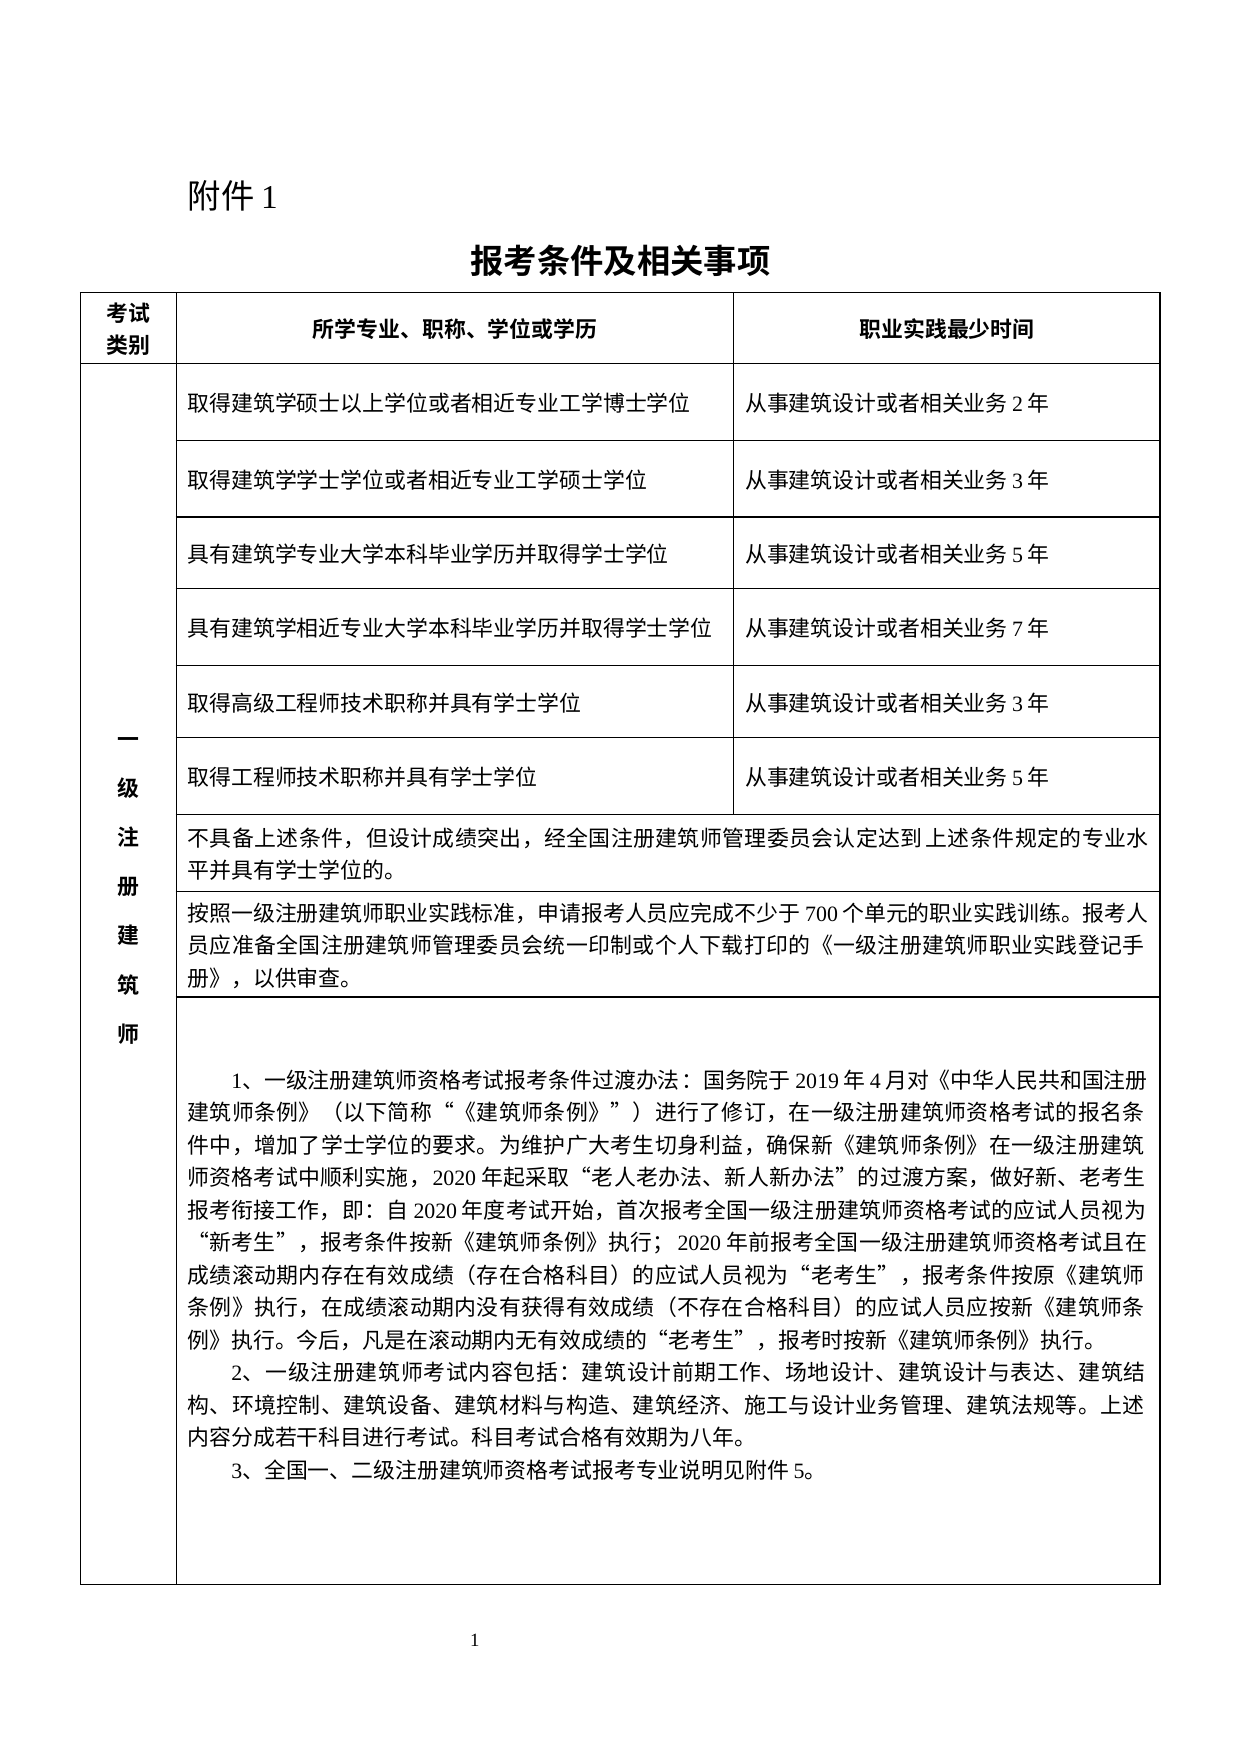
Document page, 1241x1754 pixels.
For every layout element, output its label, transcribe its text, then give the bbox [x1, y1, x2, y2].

table_cell 从事建筑设计或者相关业务3年 [734, 666, 1159, 737]
table_cell 一 级 注 册 建 筑 师 [81, 364, 176, 1584]
table_cell 具有建筑学专业大学本科毕业学历并取得学士学位 [177, 518, 733, 588]
table_cell 取得建筑学硕士以上学位或者相近专业工学博士学位 [177, 364, 733, 439]
table_cell 不具备上述条件，但设计成绩突出，经全国注册建筑师管理委员会认定达到上述条件规定的专业水平并具有学士学位的。 [177, 815, 1159, 891]
table_cell 从事建筑设计或者相关业务5年 [734, 518, 1159, 588]
text 报考条件及相关事项 [187, 227, 1053, 292]
table_cell 从事建筑设计或者相关业务2年 [734, 364, 1159, 439]
table_cell 按照一级注册建筑师职业实践标准，申请报考人员应完成不少于700个单元的职业实践训练。报考人员应准备全国注册建筑师管理委员会统一印制或个人下载打印的《一级注册建筑师职业实践登记手册》，以供审查。 [177, 892, 1159, 996]
table_header 所学专业、职称、学位或学历 [177, 293, 733, 363]
text 附件1 [187, 162, 1053, 227]
table_cell 具有建筑学相近专业大学本科毕业学历并取得学士学位 [177, 589, 733, 665]
table_cell 1、一级注册建筑师资格考试报考条件过渡办法：国务院于2019年4月对《中华人民共和国注册建筑师条例》（以下简称“《建筑师条例》”）进行了修订，在一级注册建筑师资格考试的报名条件中，增加了学士学位的要求。为维护广大考生切身利益，确保新《建筑师条例》在一级注册建筑师资格考试中顺利实施，2020年起采取“老人老办法、新人新办法”的过渡方案，做好新、老考生报考衔接工作，即：自2020年度考试开始，首次报考全国一级注册建筑师资格考试的应试人员视为“新考生”，报考条件按新《建筑师条例》执行；2020年前报考全国一级注册建筑师资格考试且在成绩滚动期内存在有效成绩（存在合格科目）的应试人员视为“老考生”，报考条件按原《建筑师条例》执行，在成绩滚动期内没有获得有效成绩（不存在合格科目）的应试人员应按新《建筑师条例》执行。今后，凡是在滚动期内无有效成绩的“老考生”，报考时按新《建筑师条例》执行。 2、一级注册建筑师考试内容包括：建筑设计前期工作、场地设计、建筑设计与表达、建筑结构、环境控制、建筑设备、建筑材料与构造、建筑经济、施工与设计业务管理、建筑法规等。上述内容分成若干科目进行考试。科目考试合格有效期为八年。 3、全国一、二级注册建筑师资格考试报考专业说明见附件5。 [177, 998, 1159, 1584]
table_header 职业实践最少时间 [734, 293, 1159, 363]
table_header 考试 类别 [81, 293, 176, 363]
table_cell 从事建筑设计或者相关业务7年 [734, 589, 1159, 665]
table_cell 从事建筑设计或者相关业务5年 [734, 738, 1159, 814]
table_cell 取得工程师技术职称并具有学士学位 [177, 738, 733, 814]
table_cell 取得建筑学学士学位或者相近专业工学硕士学位 [177, 441, 733, 516]
table_cell 从事建筑设计或者相关业务3年 [734, 441, 1159, 516]
table_cell 取得高级工程师技术职称并具有学士学位 [177, 666, 733, 737]
